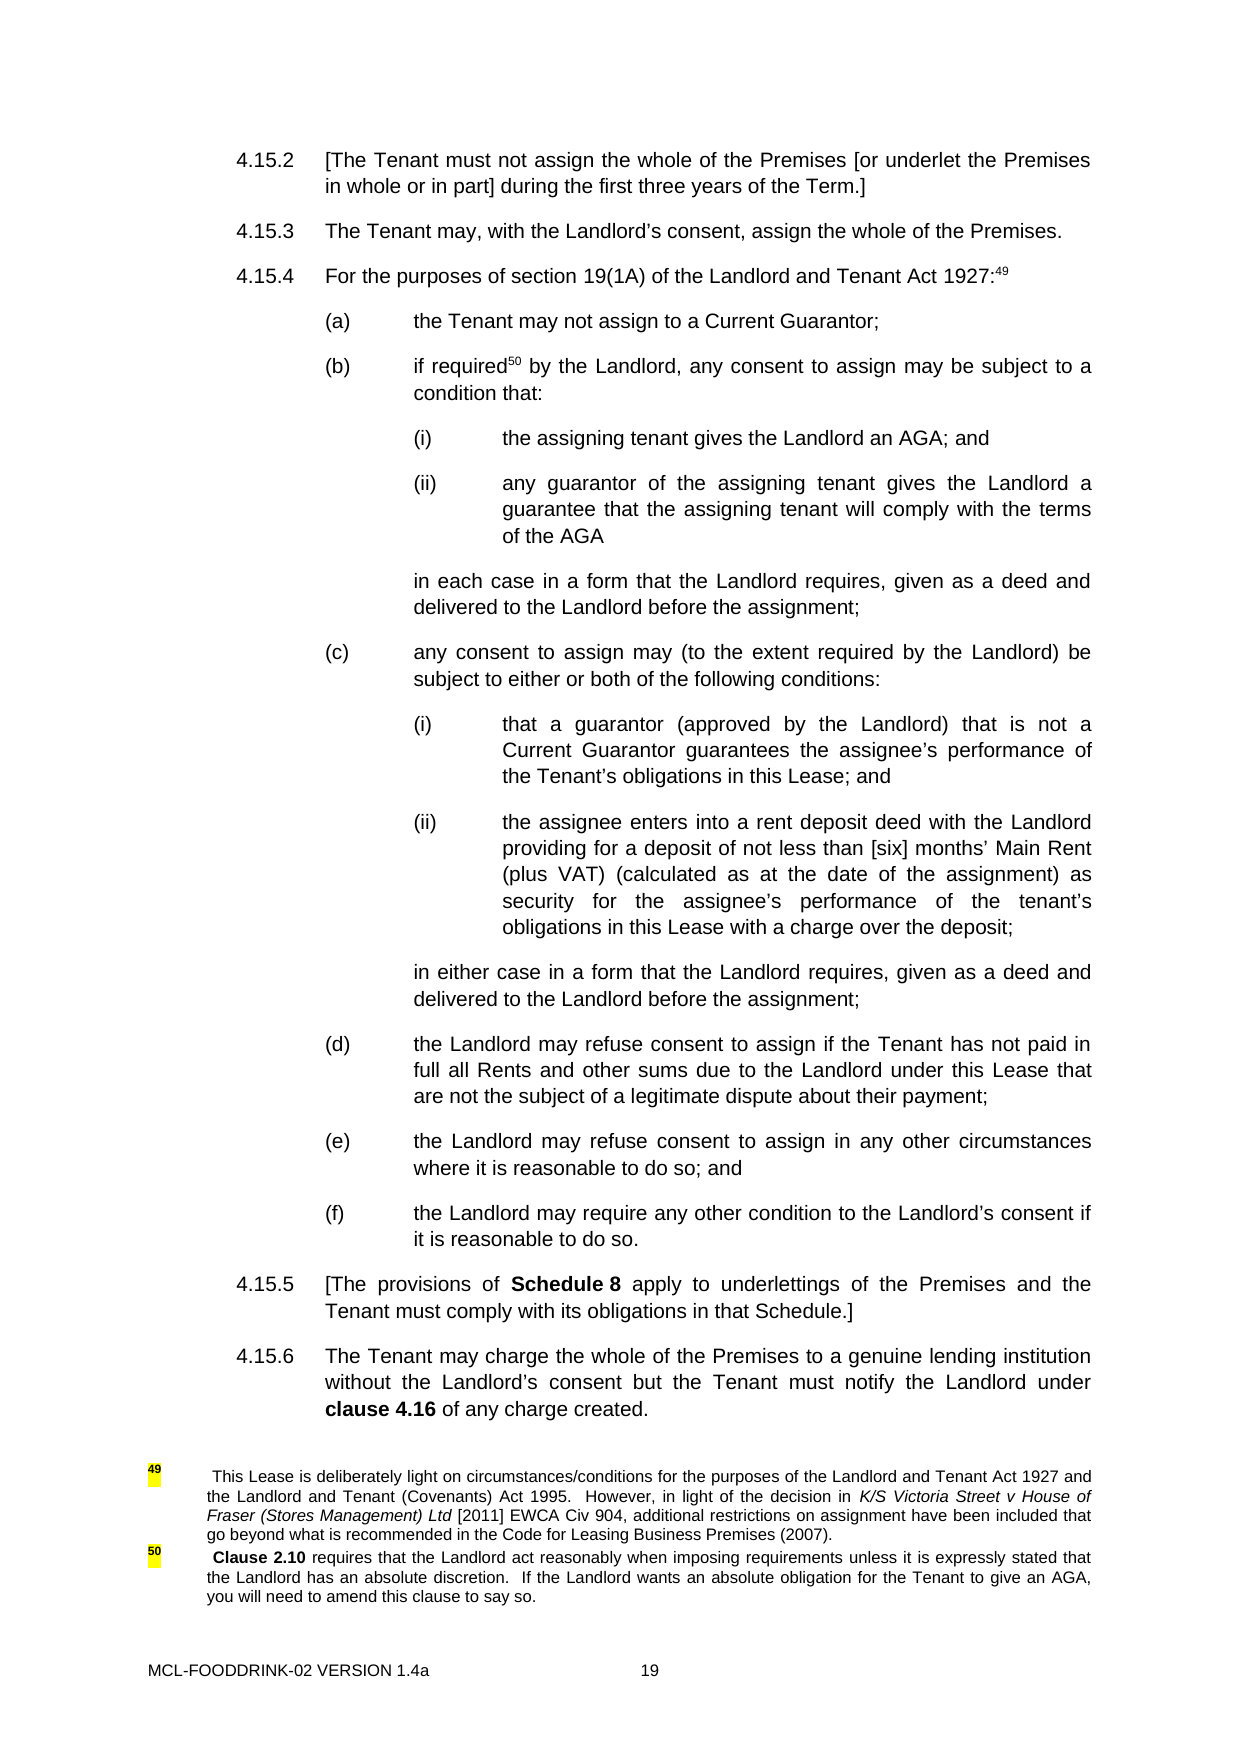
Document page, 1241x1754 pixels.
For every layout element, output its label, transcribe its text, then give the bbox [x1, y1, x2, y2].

subtitle the assignee enters into a rent deposit deed with the Landlord providing for a deposit of not less than [six] months’ Main Rent (plus VAT) (calculated as at the date of the assignment) as security for the assignee’s performance of the tenant’s obligations in this Lease with a charge over the deposit; [413, 809, 1093, 939]
subtitle The Tenant may charge the whole of the Premises to a genuine lending institution without the Landlord’s consent but the Tenant must notify the Landlord under clause 4.16 of any charge created. [236, 1344, 1093, 1420]
subtitle [The Tenant must not assign the whole of the Premises [or underlet the Premises in whole or in part] during the first three years of the Term.] [236, 148, 1093, 198]
subtitle The Tenant may, with the Landlord’s consent, assign the whole of the Premises. [236, 219, 1093, 243]
text in each case in a form that the Landlord requires, given as a deed and delivered to the Landlord before the assignment; [413, 569, 1093, 619]
subtitle any consent to assign may (to the extent required by the Landlord) be subject to either or both of the following conditions: [325, 640, 1093, 691]
subtitle the Landlord may refuse consent to assign if the Tenant has not paid in full all Rents and other sums due to the Landlord under this Lease that are not the subject of a legitimate dispute about their payment; [325, 1031, 1093, 1108]
subtitle For the purposes of section 19(1A) of the Landlord and Tenant Act 1927: [236, 264, 1093, 288]
subtitle any guarantor of the assigning tenant gives the Landlord a guarantee that the assigning tenant will comply with the terms of the AGA [413, 471, 1093, 548]
subtitle that a guarantor (approved by the Landlord) that is not a Current Guarantor guarantees the assignee’s performance of the Tenant’s obligations in this Lease; and [413, 712, 1093, 788]
subtitle if required by the Landlord, any consent to assign may be subject to a condition that: [325, 354, 1093, 405]
subtitle the assigning tenant gives the Landlord an AGA; and [413, 426, 1093, 450]
subtitle the Landlord may refuse consent to assign in any other circumstances where it is reasonable to do so; and [325, 1129, 1093, 1179]
subtitle the Tenant may not assign to a Current Guarantor; [325, 309, 1093, 333]
subtitle the Landlord may require any other condition to the Landlord’s consent if it is reasonable to do so. [325, 1201, 1093, 1251]
text in either case in a form that the Landlord requires, given as a deed and delivered to the Landlord before the assignment; [413, 960, 1093, 1010]
subtitle [The provisions of Schedule 8 apply to underlettings of the Premises and the Tenant must comply with its obligations in that Schedule.] [236, 1272, 1093, 1322]
